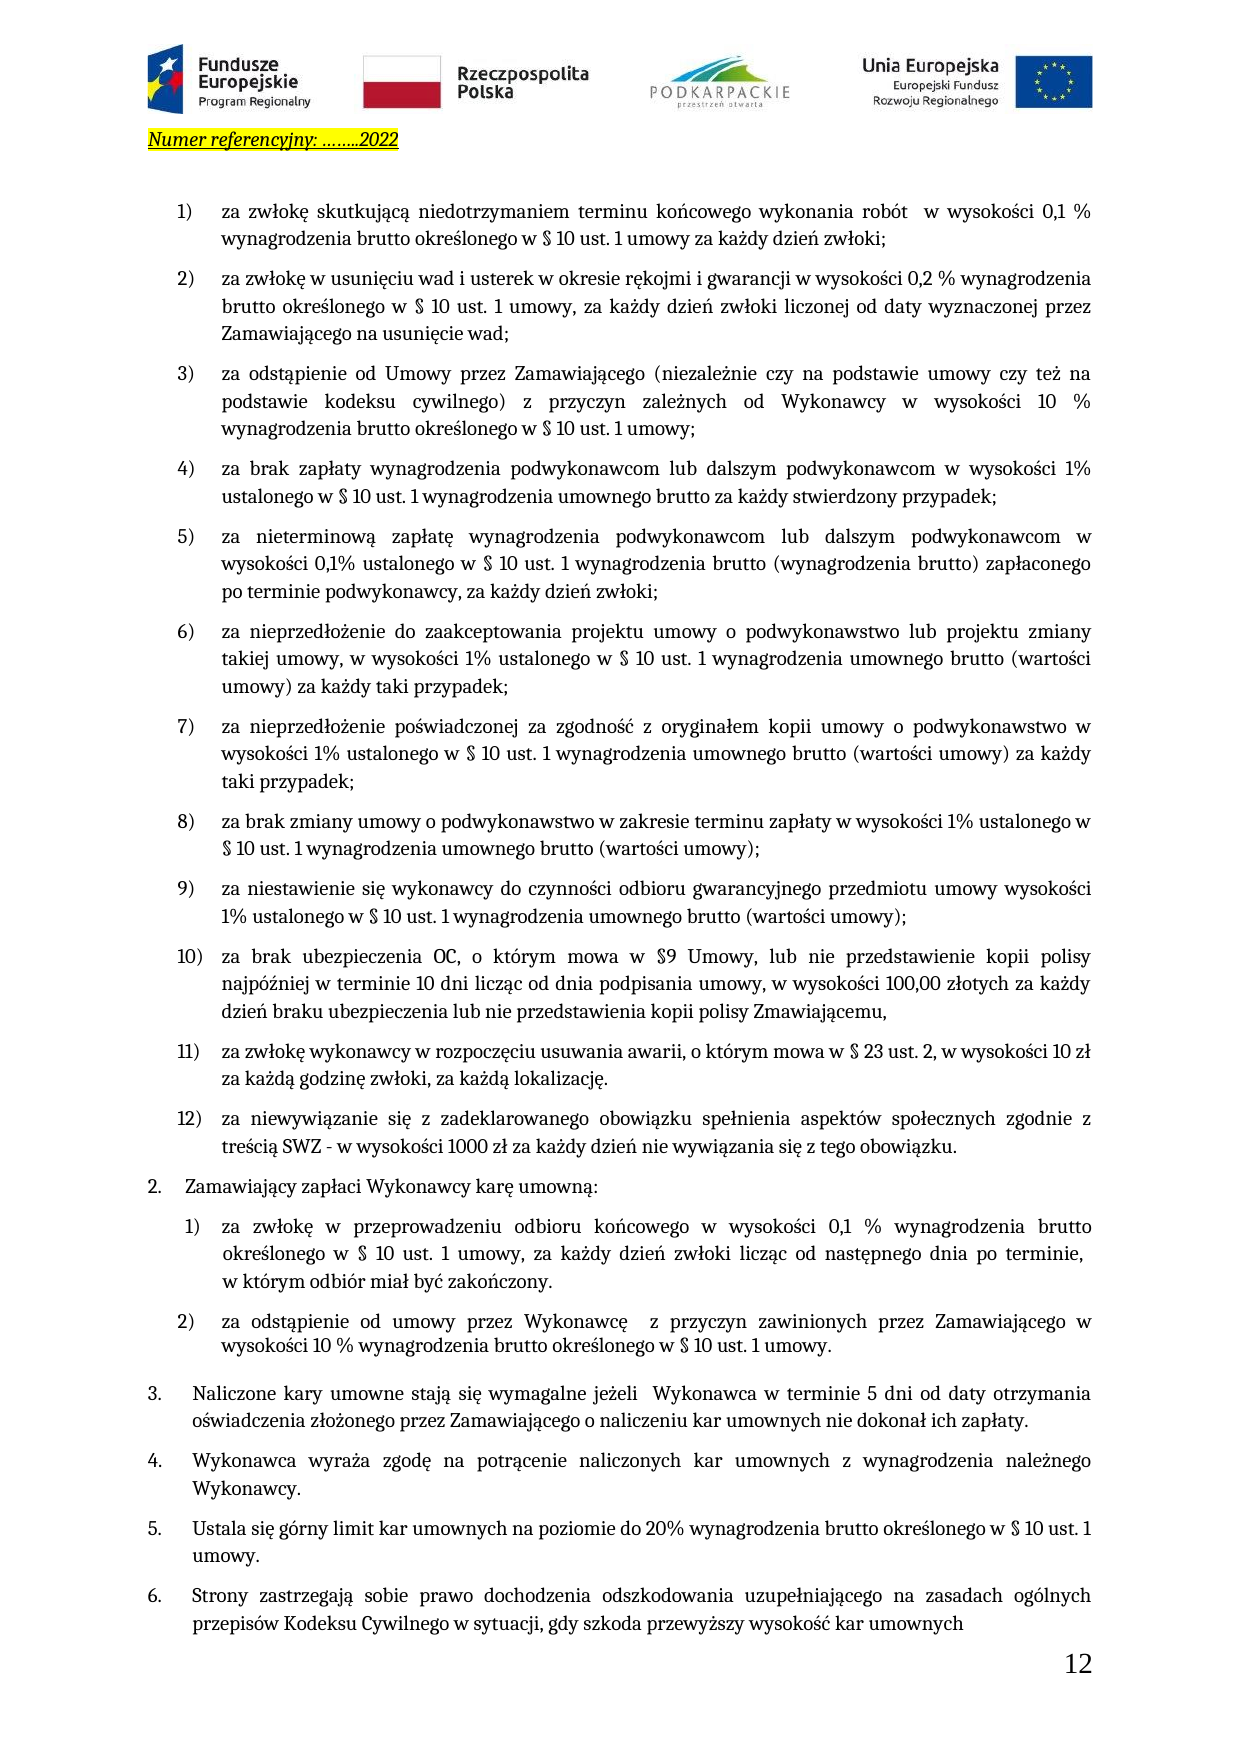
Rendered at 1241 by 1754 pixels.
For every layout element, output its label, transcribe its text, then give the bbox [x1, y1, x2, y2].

list za nieterminową zapłatę wynagrodzenia podwykonawcom lub dalszym podwykonawcom w wysokości 0,1% ustalonego w § 10 ust. 1 wynagrodzenia brutto (wynagrodzenia brutto) zapłaconego po terminie podwykonawcy, za każdy dzień zwłoki; [177, 524, 1093, 603]
list za niewywiązanie się z zadeklarowanego obowiązku spełnienia aspektów społecznych zgodnie z treścią SWZ - w wysokości 1000 zł za każdy dzień nie wywiązania się z tego obowiązku. [177, 1107, 1093, 1158]
list za zwłokę w przeprowadzeniu odbioru końcowego w wysokości 0,1 % wynagrodzenia brutto określonego w § 10 ust. 1 umowy, za każdy dzień zwłoki licząc od następnego dnia po terminie, w którym odbiór miał być zakończony. [185, 1214, 1093, 1293]
list Zamawiający zapłaci Wykonawcy karę umowną: [148, 1174, 1093, 1198]
list za odstąpienie od Umowy przez Zamawiającego (niezależnie czy na podstawie umowy czy też na podstawie kodeksu cywilnego) z przyczyn zależnych od Wykonawcy w wysokości 10 % wynagrodzenia brutto określonego w § 10 ust. 1 umowy; [177, 362, 1093, 441]
list za brak ubezpieczenia OC, o którym mowa w §9 Umowy, lub nie przedstawienie kopii polisy najpóźniej w terminie 10 dni licząc od dnia podpisania umowy, w wysokości 100,00 złotych za każdy dzień braku ubezpieczenia lub nie przedstawienia kopii polisy Zmawiającemu, [177, 944, 1093, 1023]
list za nieprzedłożenie do zaakceptowania projektu umowy o podwykonawstwo lub projektu zmiany takiej umowy, w wysokości 1% ustalonego w § 10 ust. 1 wynagrodzenia umownego brutto (wartości umowy) za każdy taki przypadek; [177, 619, 1093, 698]
list Ustala się górny limit kar umownych na poziomie do 20% wynagrodzenia brutto określonego w § 10 ust. 1 umowy. [148, 1516, 1093, 1568]
list za odstąpienie od umowy przez Wykonawcę z przyczyn zawinionych przez Zamawiającego w wysokości 10 % wynagrodzenia brutto określonego w § 10 ust. 1 umowy. [177, 1309, 1093, 1357]
list za nieprzedłożenie poświadczonej za zgodność z oryginałem kopii umowy o podwykonawstwo w wysokości 1% ustalonego w § 10 ust. 1 wynagrodzenia umownego brutto (wartości umowy) za każdy taki przypadek; [177, 714, 1093, 793]
list za zwłokę wykonawcy w rozpoczęciu usuwania awarii, o którym mowa w § 23 ust. 2, w wysokości 10 zł za każdą godzinę zwłoki, za każdą lokalizację. [177, 1039, 1093, 1091]
list za zwłokę skutkującą niedotrzymaniem terminu końcowego wykonania robót w wysokości 0,1 % wynagrodzenia brutto określonego w § 10 ust. 1 umowy za każdy dzień zwłoki; [177, 199, 1093, 251]
list za brak zmiany umowy o podwykonawstwo w zakresie terminu zapłaty w wysokości 1% ustalonego w § 10 ust. 1 wynagrodzenia umownego brutto (wartości umowy); [177, 809, 1093, 861]
list Wykonawca wyraża zgodę na potrącenie naliczonych kar umownych z wynagrodzenia należnego Wykonawcy. [148, 1449, 1093, 1500]
list za zwłokę w usunięciu wad i usterek w okresie rękojmi i gwarancji w wysokości 0,2 % wynagrodzenia brutto określonego w § 10 ust. 1 umowy, za każdy dzień zwłoki liczonej od daty wyznaczonej przez Zamawiającego na usunięcie wad; [177, 267, 1093, 346]
list Strony zastrzegają sobie prawo dochodzenia odszkodowania uzupełniającego na zasadach ogólnych przepisów Kodeksu Cywilnego w sytuacji, gdy szkoda przewyższy wysokość kar umownych [148, 1584, 1093, 1635]
list za brak zapłaty wynagrodzenia podwykonawcom lub dalszym podwykonawcom w wysokości 1% ustalonego w § 10 ust. 1 wynagrodzenia umownego brutto za każdy stwierdzony przypadek; [177, 457, 1093, 508]
list za niestawienie się wykonawcy do czynności odbioru gwarancyjnego przedmiotu umowy wysokości 1% ustalonego w § 10 ust. 1 wynagrodzenia umownego brutto (wartości umowy); [177, 877, 1093, 928]
list Naliczone kary umowne stają się wymagalne jeżeli Wykonawca w terminie 5 dni od daty otrzymania oświadczenia złożonego przez Zamawiającego o naliczeniu kar umownych nie dokonał ich zapłaty. [148, 1381, 1093, 1433]
picture [147, 44, 1093, 114]
